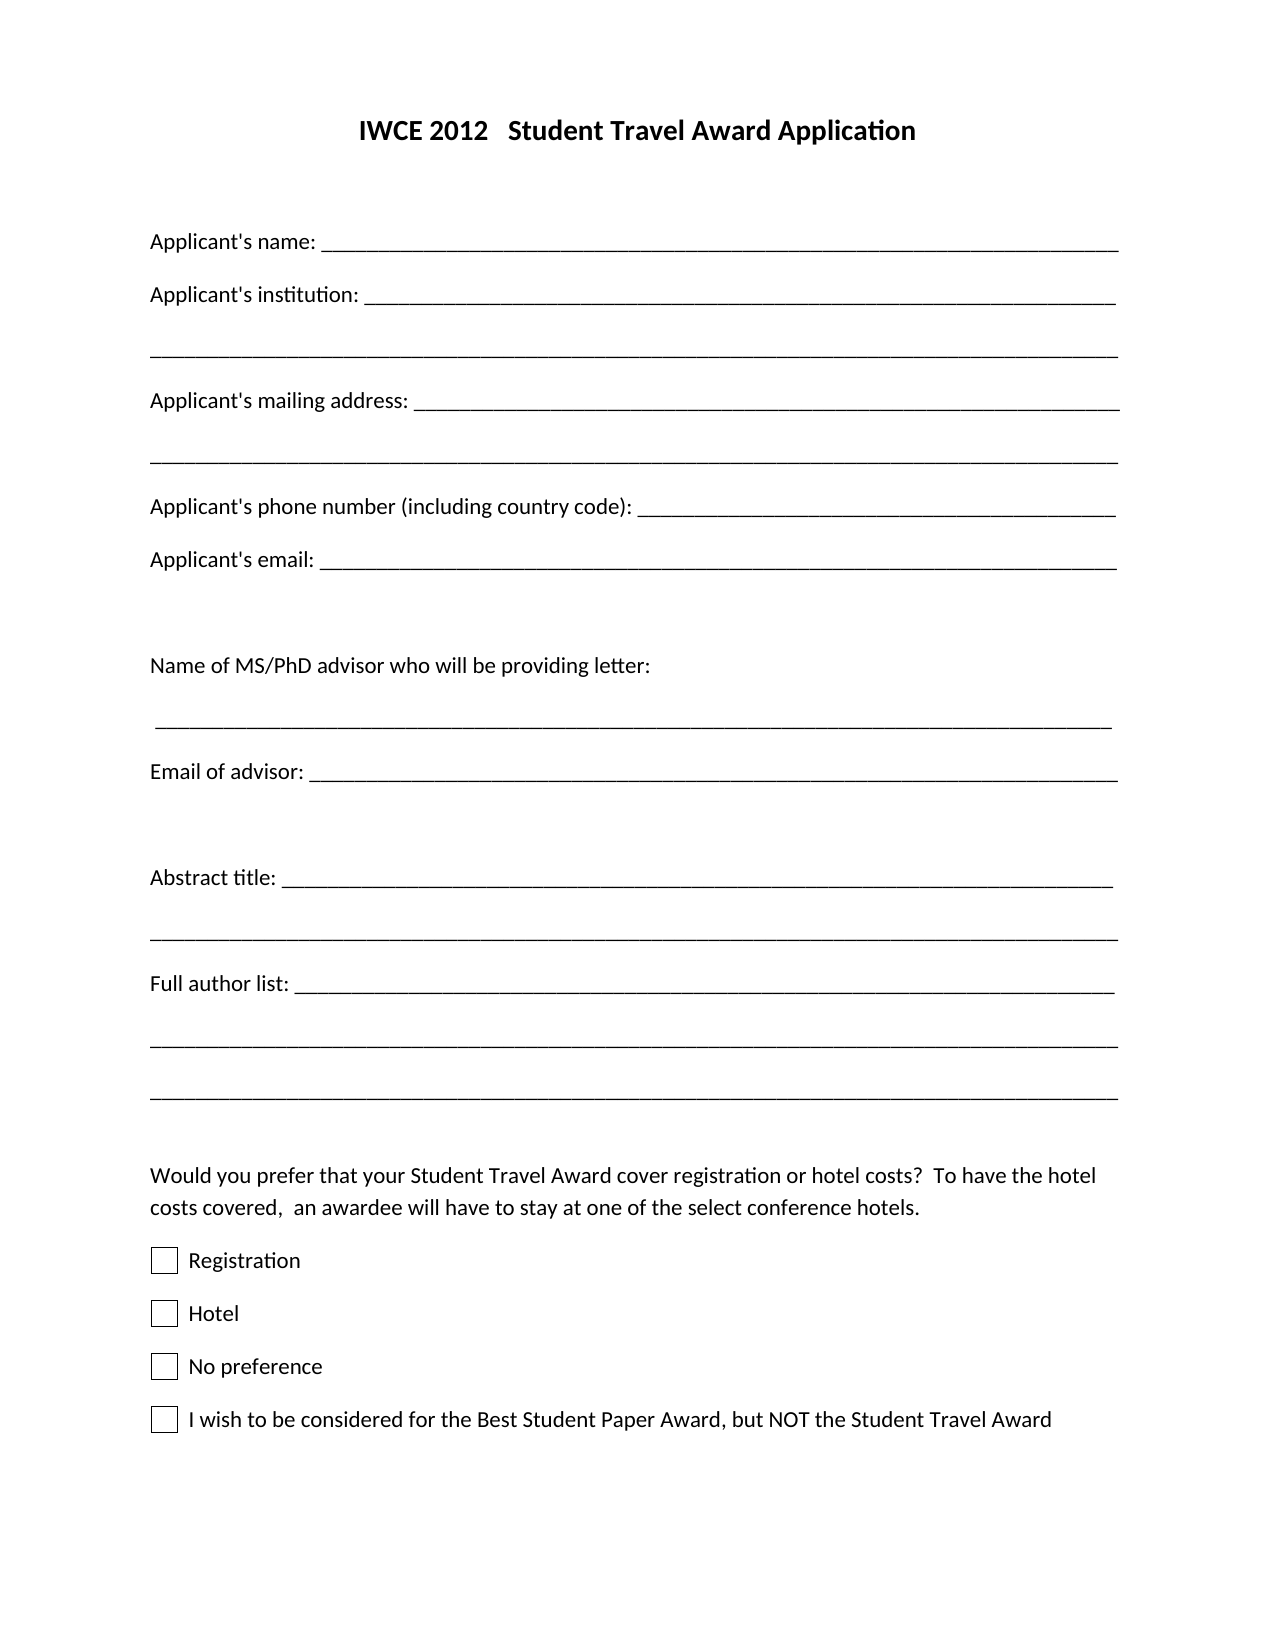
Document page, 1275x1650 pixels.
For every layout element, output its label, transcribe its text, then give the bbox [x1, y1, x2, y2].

text Abstract title: _________________________________________________________________________ [150, 863, 1125, 892]
text Applicant's name: ______________________________________________________________________ [150, 227, 1125, 255]
text Applicant's mailing address: ______________________________________________________________ [150, 386, 1125, 414]
text _____________________________________________________________________________________ [150, 333, 1125, 361]
text No preference [150, 1352, 1125, 1380]
text Applicant's phone number (including country code): __________________________________________ [150, 492, 1125, 520]
text Would you prefer that your Student Travel Award cover registration or hotel costs? To have the hotel costs covered, an awardee will have to stay at one of the select conference hotels. [150, 1129, 1125, 1221]
text _____________________________________________________________________________________ [150, 917, 1125, 944]
text Full author list: ________________________________________________________________________ [150, 969, 1125, 998]
text Registration [150, 1246, 1125, 1274]
text Name of MS/PhD advisor who will be providing letter: [150, 651, 1125, 679]
text _____________________________________________________________________________________ [150, 1023, 1125, 1051]
text I wish to be considered for the Best Student Paper Award, but NOT the Student Travel Award [150, 1405, 1125, 1497]
text Applicant's institution: __________________________________________________________________ [150, 280, 1125, 308]
text Hotel [150, 1299, 1125, 1327]
text Email of advisor: _______________________________________________________________________ [150, 757, 1125, 786]
text Applicant's email: ______________________________________________________________________ [150, 545, 1125, 573]
text _____________________________________________________________________________________ [150, 1076, 1125, 1104]
text _____________________________________________________________________________________ [150, 439, 1125, 467]
text ____________________________________________________________________________________ [150, 704, 1125, 732]
text IWCE 2012 Student Travel Award Application [150, 112, 1125, 148]
